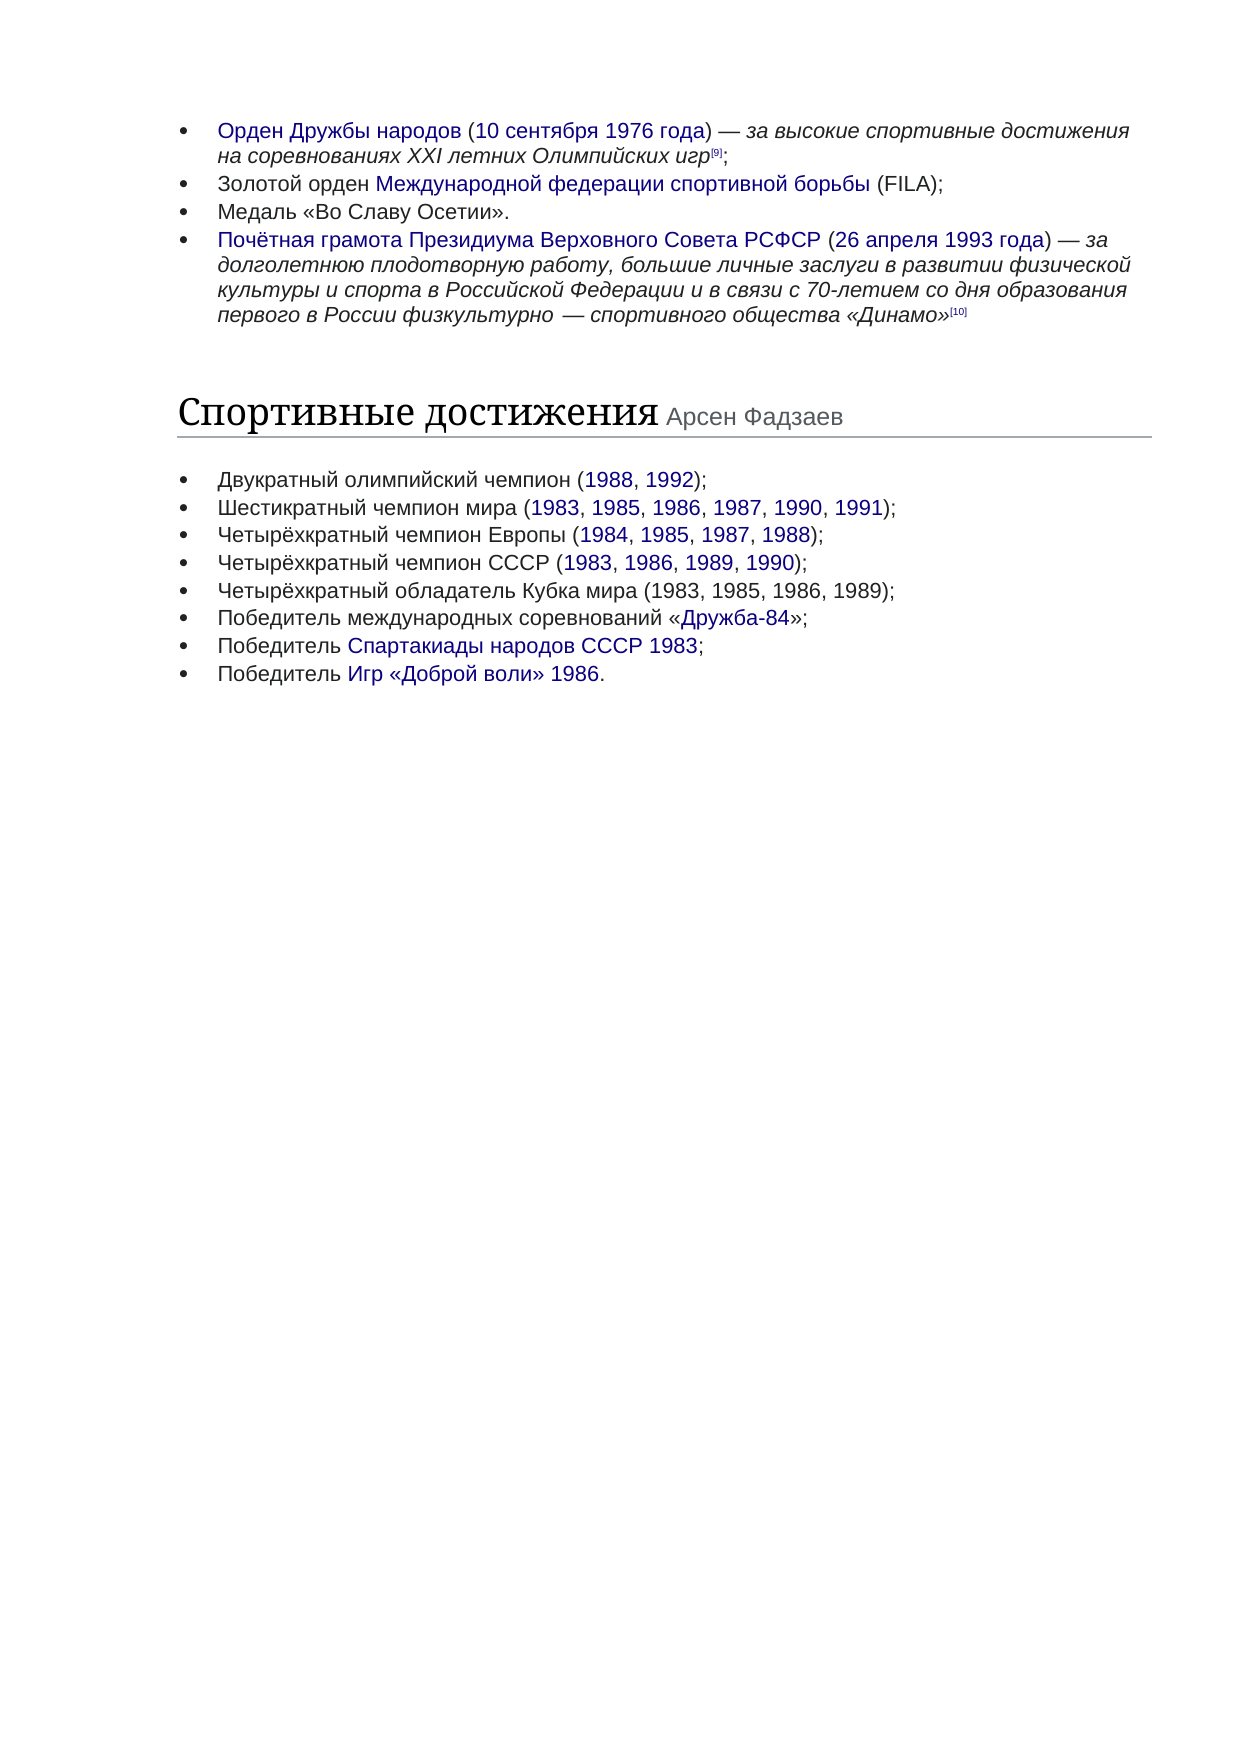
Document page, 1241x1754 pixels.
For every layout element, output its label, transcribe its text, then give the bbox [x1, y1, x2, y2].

list Победитель Спартакиады народов СССР 1983; [180, 633, 1152, 658]
list Почётная грамота Президиума Верховного Совета РСФСР (26 апреля 1993 года) — за долголетнюю плодотворную работу, большие личные заслуги в развитии физической культуры и спорта в Российской Федерации и в связи с 70-летием со дня образования первого в России физкультурно — спортивного общества «Динамо»[10] [180, 226, 1152, 327]
list Медаль «Во Славу Осетии». [180, 199, 1152, 224]
list Орден Дружбы народов (10 сентября 1976 года) — за высокие спортивные достижения на соревнованиях XXI летних Олимпийских игр[9]; [180, 118, 1152, 168]
list Четырёхкратный чемпион СССР (1983, 1986, 1989, 1990); [180, 550, 1152, 575]
list Золотой орден Международной федерации спортивной борьбы (FILA); [180, 171, 1152, 196]
list Победитель международных соревнований «Дружба-84»; [180, 605, 1152, 631]
list Четырёхкратный обладатель Кубка мира (1983, 1985, 1986, 1989); [180, 578, 1152, 603]
list Шестикратный чемпион мира (1983, 1985, 1986, 1987, 1990, 1991); [180, 494, 1152, 520]
text Спортивные достижения Арсен Фадзаев [177, 385, 1152, 436]
list Победитель Игр «Доброй воли» 1986. [180, 661, 1152, 686]
list Четырёхкратный чемпион Европы (1984, 1985, 1987, 1988); [180, 522, 1152, 547]
list Двукратный олимпийский чемпион (1988, 1992); [180, 467, 1152, 492]
